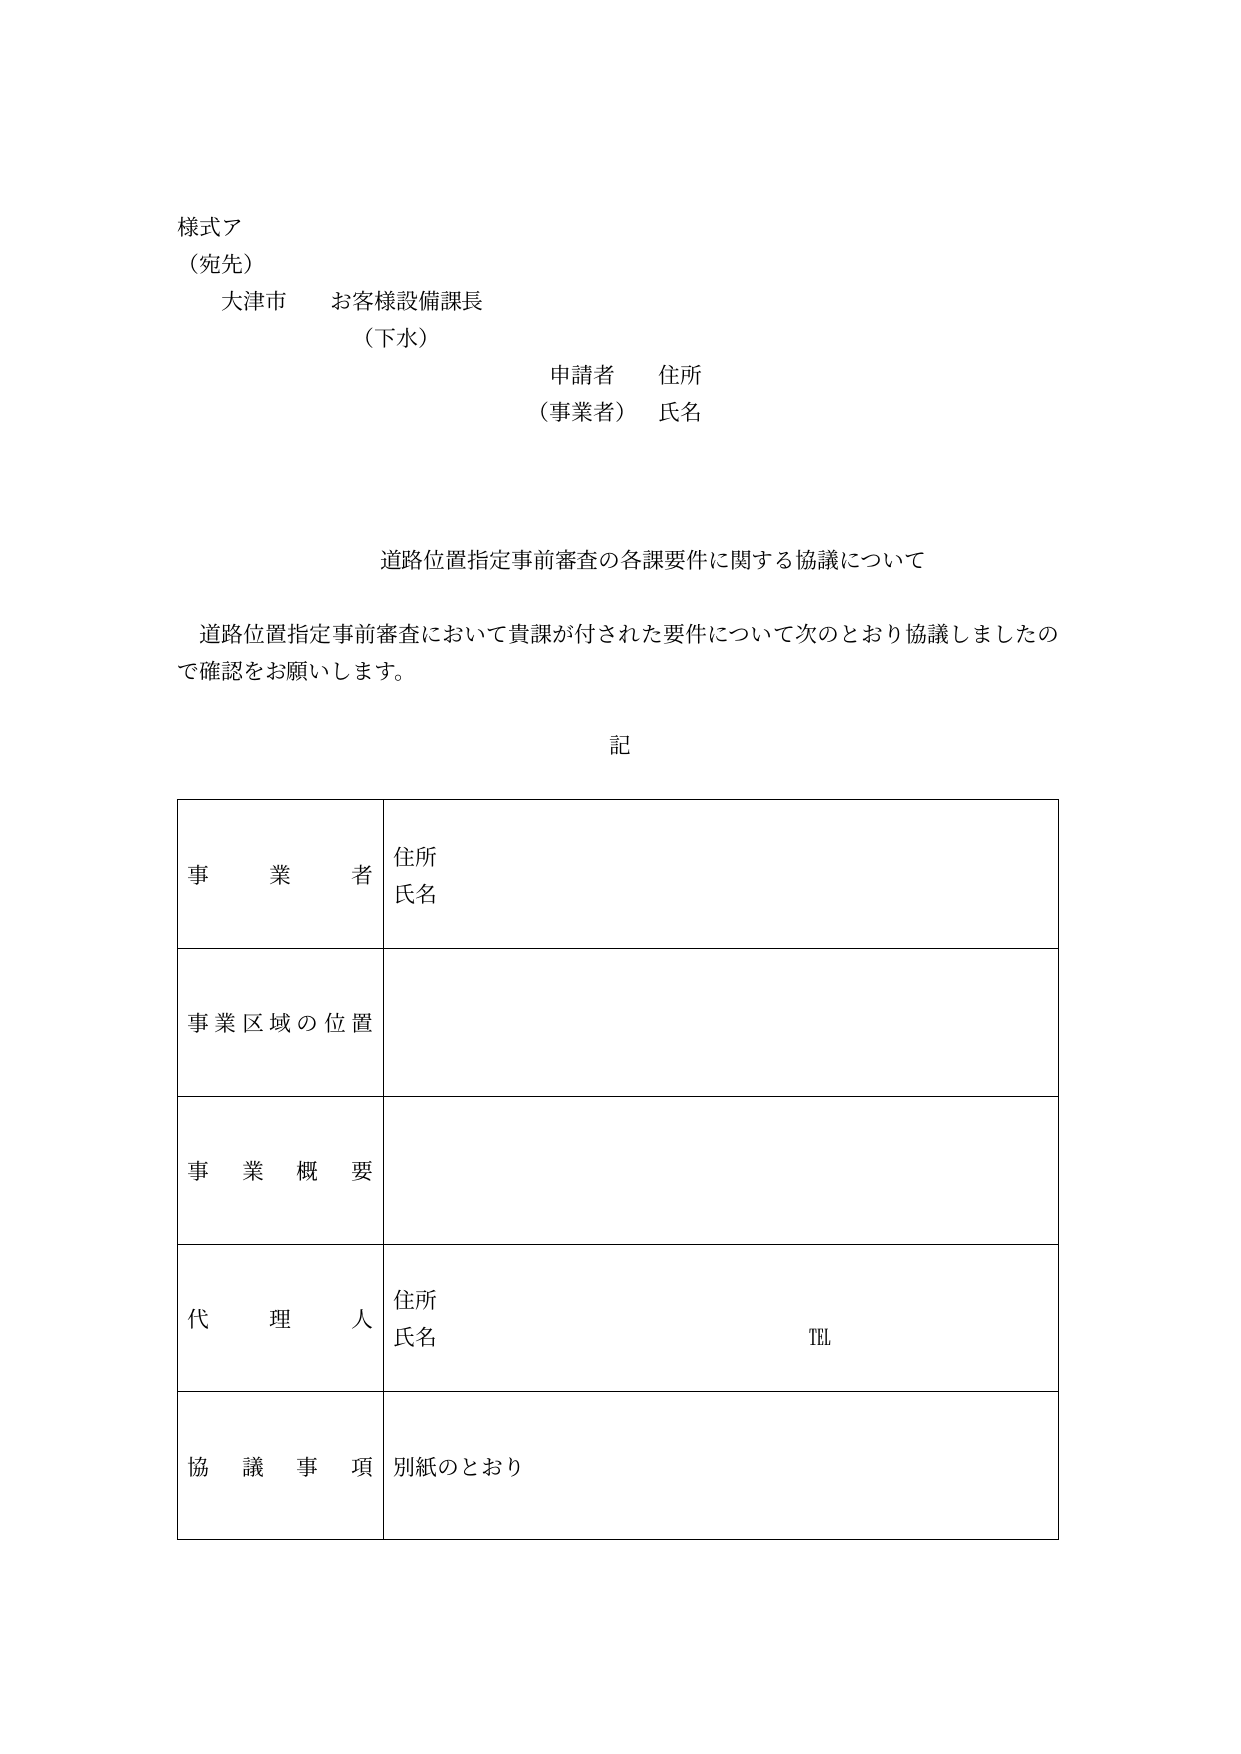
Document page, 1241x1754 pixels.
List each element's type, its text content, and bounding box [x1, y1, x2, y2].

text 道路位置指定事前審査の各課要件に関する協議について [177, 540, 1063, 577]
text 大津市 お客様設備課長 [177, 282, 1063, 318]
table_cell 協議事項 [178, 1392, 383, 1539]
table_cell [384, 1097, 1058, 1243]
text （事業者） 氏名 [177, 392, 1063, 429]
text 申請者 住所 [177, 356, 1063, 392]
table_cell 事業区域の位置 [178, 949, 383, 1096]
table_cell 別紙のとおり [384, 1392, 1058, 1539]
table_header 住所 氏名 [384, 800, 1058, 948]
table_cell 代理人 [178, 1245, 383, 1391]
text 記 [177, 725, 1063, 762]
text 様式ア [177, 208, 1063, 244]
table_cell 事業概要 [178, 1097, 383, 1243]
table_header 事業者 [178, 800, 383, 948]
table_cell 住所 氏名 ℡ [384, 1245, 1058, 1391]
text 道路位置指定事前審査において貴課が付された要件について次のとおり協議しましたので確認をお願いします。 [177, 614, 1063, 688]
table_cell [384, 949, 1058, 1096]
text （下水） [177, 318, 1063, 356]
text （宛先） [177, 244, 1063, 282]
